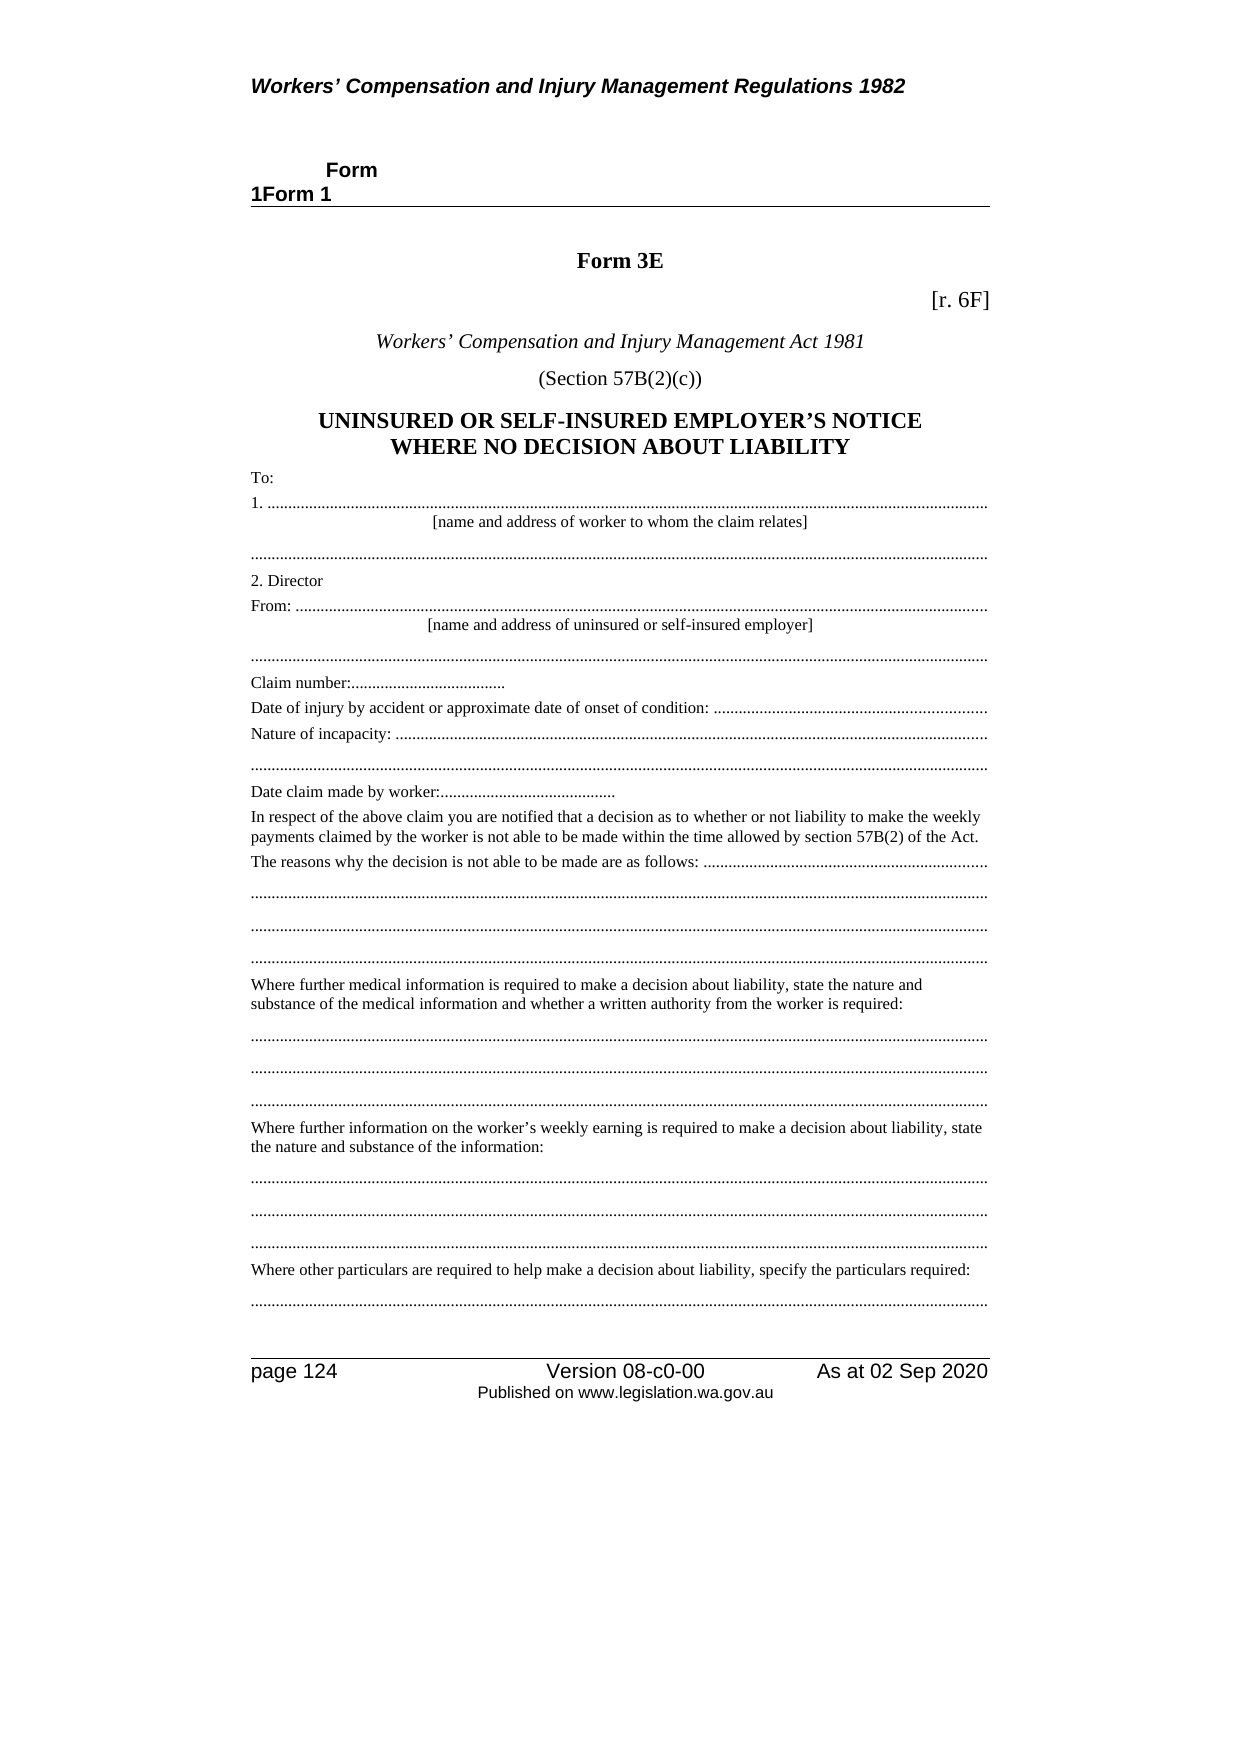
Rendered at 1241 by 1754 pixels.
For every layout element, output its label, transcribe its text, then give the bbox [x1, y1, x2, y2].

text 2. Director [251, 570, 990, 589]
text [name and address of uninsured or self-insured employer] [251, 615, 990, 634]
subtitle (Section 57B(2)(c)) [251, 366, 990, 390]
subtitle Form 3E [251, 247, 990, 274]
text Where further information on the worker’s weekly earning is required to make a decision about liability, state the nature and substance of the information: [251, 1117, 990, 1156]
subtitle UNINSURED OR SELF-INSURED EMPLOYER’S NOTICE WHERE NO DECISION ABOUT LIABILITY [251, 407, 990, 459]
text Claim number:..................................... [251, 673, 990, 692]
text To: [251, 468, 990, 487]
text Nature of incapacity: [251, 724, 990, 743]
text [name and address of worker to whom the claim relates] [251, 512, 990, 531]
subtitle Workers’ Compensation and Injury Management Act 1981 [251, 329, 990, 353]
text [r. 6F] [251, 286, 990, 313]
text Where other particulars are required to help make a decision about liability, specify the particulars required: [251, 1260, 990, 1279]
text Date of injury by accident or approximate date of onset of condition: [251, 698, 990, 717]
text Where further medical information is required to make a decision about liability, state the nature and substance of the medical information and whether a written authority from the worker is required: [251, 975, 990, 1013]
text From: [251, 596, 990, 615]
text The reasons why the decision is not able to be made are as follows: [251, 852, 990, 871]
text 1. [251, 493, 990, 512]
text Date claim made by worker:.......................................... [251, 782, 990, 801]
text In respect of the above claim you are notified that a decision as to whether or not liability to make the weekly payments claimed by the worker is not able to be made within the time allowed by section 57B(2) of the Act. [251, 807, 990, 846]
